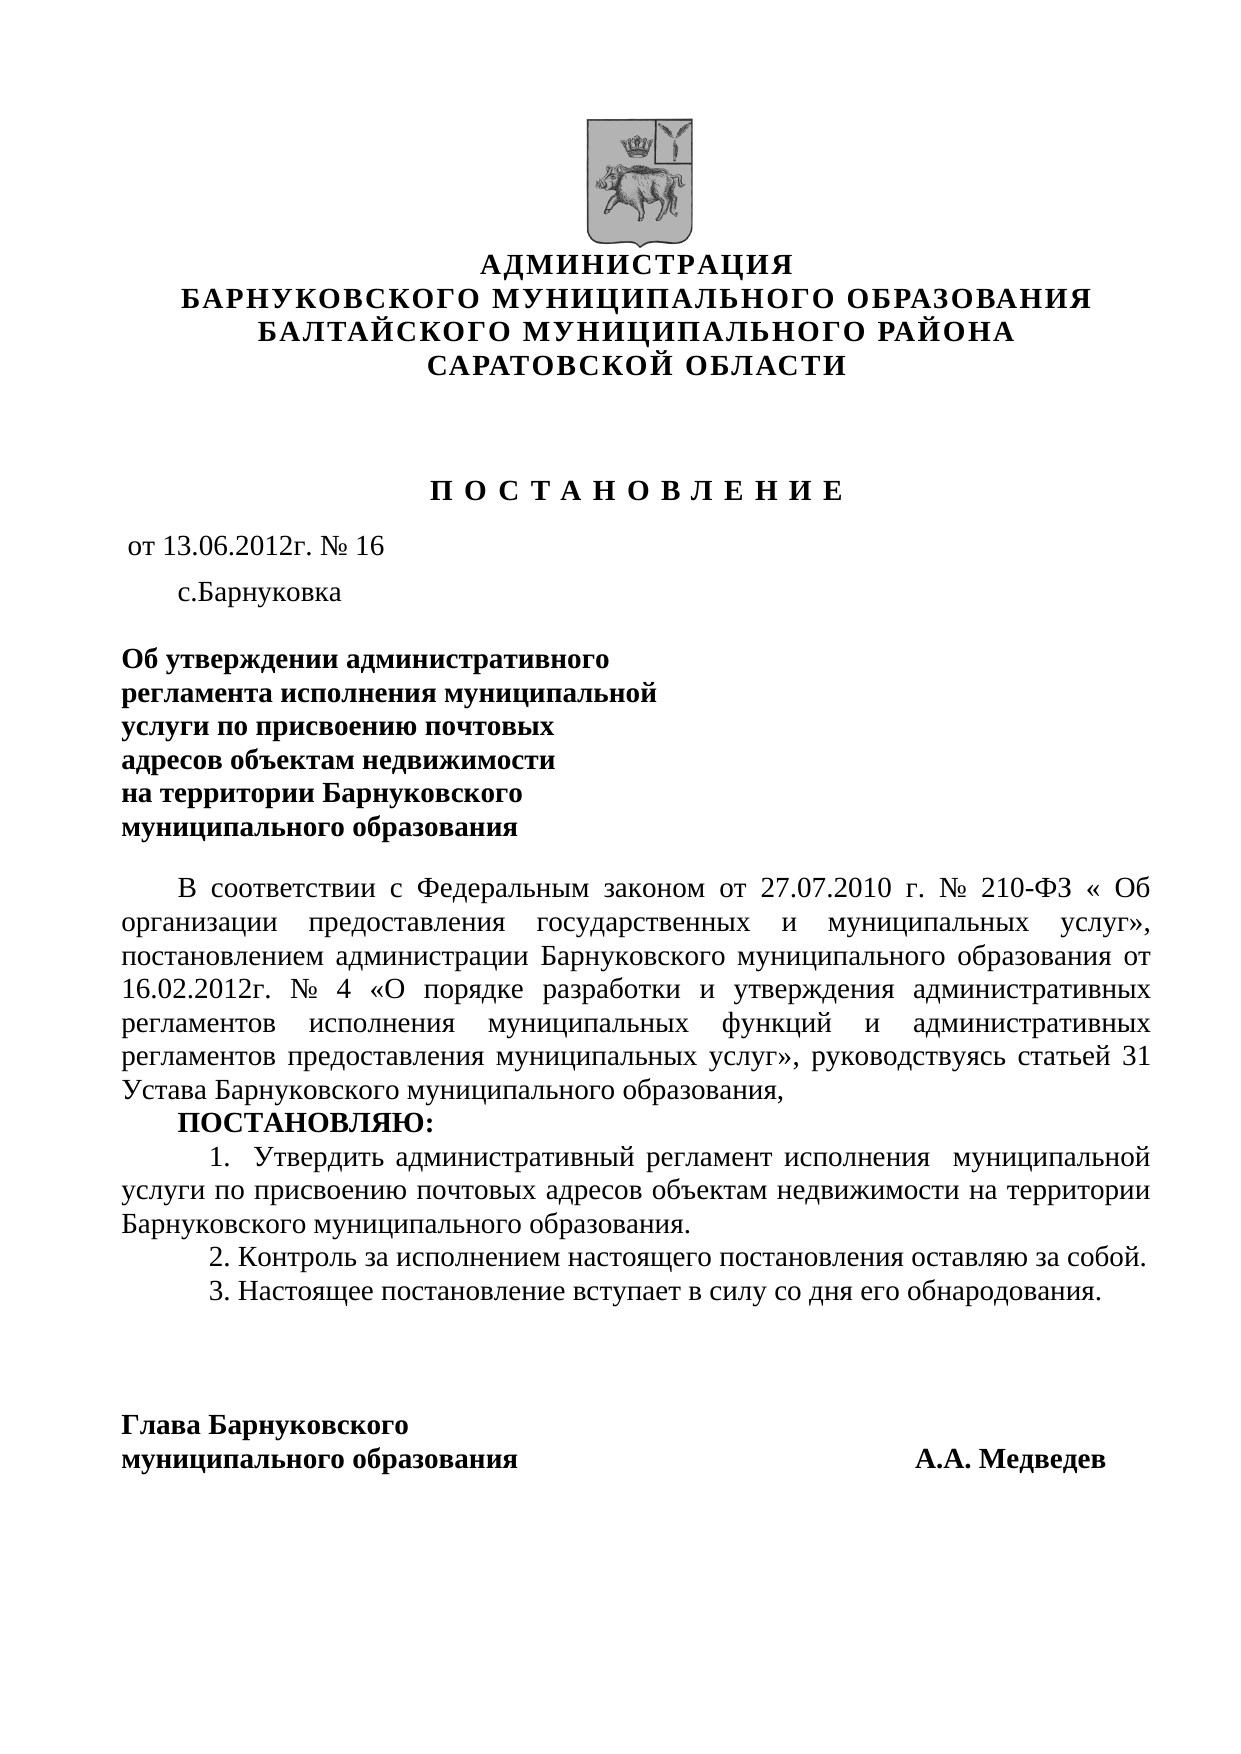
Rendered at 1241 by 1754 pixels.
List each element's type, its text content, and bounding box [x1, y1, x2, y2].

text АДМИНИСТРАЦИЯ [121, 247, 1152, 281]
text услуги по присвоению почтовых [121, 708, 1152, 742]
text на территории Барнуковского [121, 775, 1152, 809]
picture [586, 118, 693, 248]
text БАЛТАЙСКОГО МУНИЦИПАЛЬНОГО РАЙОНА [121, 314, 1152, 348]
text адресов объектам недвижимости [121, 742, 1152, 775]
text муниципального образования А.А. Медведев [121, 1441, 1152, 1474]
text с.Барнуковка [121, 574, 1152, 608]
text 3. Настоящее постановление вступает в силу со дня его обнародования. [121, 1273, 1152, 1307]
text САРАТОВСКОЙ ОБЛАСТИ [121, 348, 1152, 381]
text ПОСТАНОВЛЯЮ: [121, 1105, 1152, 1139]
text БАРНУКОВСКОГО МУНИЦИПАЛЬНОГО ОБРАЗОВАНИЯ [121, 281, 1152, 314]
text муниципального образования [121, 809, 1152, 842]
text 1. Утвердить административный регламент исполнения муниципальной услуги по присвоению почтовых адресов объектам недвижимости на территории Барнуковского муниципального образования. [121, 1139, 1152, 1239]
text Глава Барнуковского [121, 1407, 1152, 1441]
text В соответствии с Федеральным законом от 27.07.2010 г. № 210-ФЗ « Об организации предоставления государственных и муниципальных услуг», постановлением администрации Барнуковского муниципального образования от 16.02.2012г. № 4 «О порядке разработки и утверждения административных регламентов исполнения муниципальных функций и административных регламентов предоставления муниципальных услуг», руководствуясь статьей 31 Устава Барнуковского муниципального образования, [121, 871, 1152, 1105]
text регламента исполнения муниципальной [121, 675, 1152, 708]
text ПОСТАНОВЛЕНИЕ [121, 473, 1152, 507]
text 2. Контроль за исполнением настоящего постановления оставляю за собой. [143, 1239, 1152, 1273]
text Об утверждении административного [121, 641, 1152, 675]
